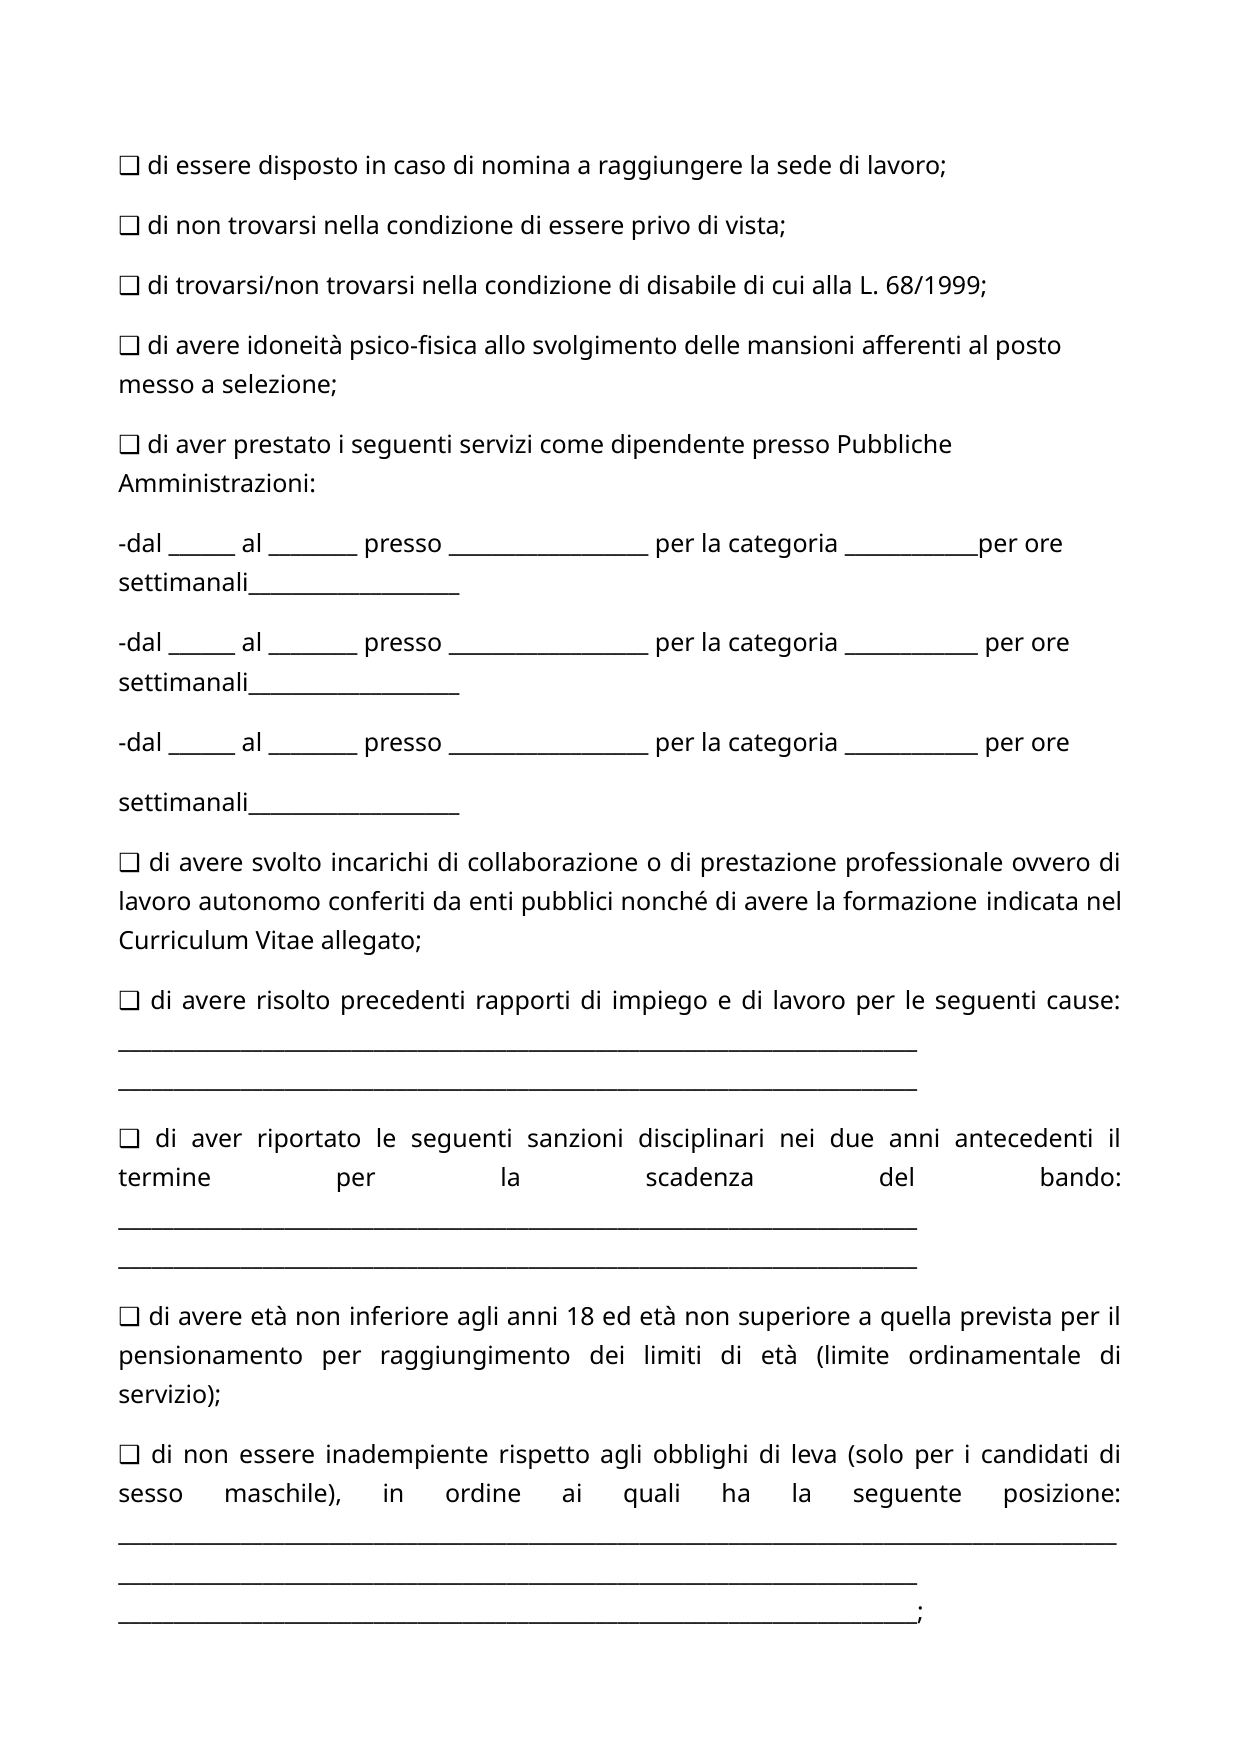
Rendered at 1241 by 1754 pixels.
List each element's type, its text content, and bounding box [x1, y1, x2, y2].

text ❑ di avere svolto incarichi di collaborazione o di prestazione professionale ovvero di lavoro autonomo conferiti da enti pubblici nonché di avere la formazione indicata nel Curriculum Vitae allegato; [118, 844, 1122, 957]
text ❑ di non trovarsi nella condizione di essere privo di vista; [118, 208, 1122, 242]
text ❑ di aver prestato i seguenti servizi come dipendente presso Pubbliche Amministrazioni: [118, 427, 1122, 500]
text -dal ______ al ________ presso __________________ per la categoria ____________ per ore settimanali___________________ [118, 625, 1122, 698]
text ❑ di trovarsi/non trovarsi nella condizione di disabile di cui alla L. 68/1999; [118, 268, 1122, 302]
text ❑ di avere idoneità psico-fisica allo svolgimento delle mansioni afferenti al posto messo a selezione; [118, 328, 1122, 401]
text ❑ di avere risolto precedenti rapporti di impiego e di lavoro per le seguenti cause: ________________________________________________________________________ ________________________________________________________________________ [118, 983, 1122, 1095]
text ❑ di aver riportato le seguenti sanzioni disciplinari nei due anni antecedenti il termine per la scadenza del bando: ________________________________________________________________________ ________________________________________________________________________ [118, 1121, 1122, 1272]
text -dal ______ al ________ presso __________________ per la categoria ____________ per ore [118, 724, 1122, 758]
text -dal ______ al ________ presso __________________ per la categoria ____________per ore settimanali___________________ [118, 526, 1122, 599]
text ❑ di essere disposto in caso di nomina a raggiungere la sede di lavoro; [118, 148, 1122, 182]
text ❑ di non essere inadempiente rispetto agli obblighi di leva (solo per i candidati di sesso maschile), in ordine ai quali ha la seguente posizione: __________________________________________________________________________________________________________________________________________________________________ ________________________________________________________________________; [118, 1437, 1122, 1627]
text ❑ di avere età non inferiore agli anni 18 ed età non superiore a quella prevista per il pensionamento per raggiungimento dei limiti di età (limite ordinamentale di servizio); [118, 1298, 1122, 1411]
text settimanali___________________ [118, 784, 1122, 818]
